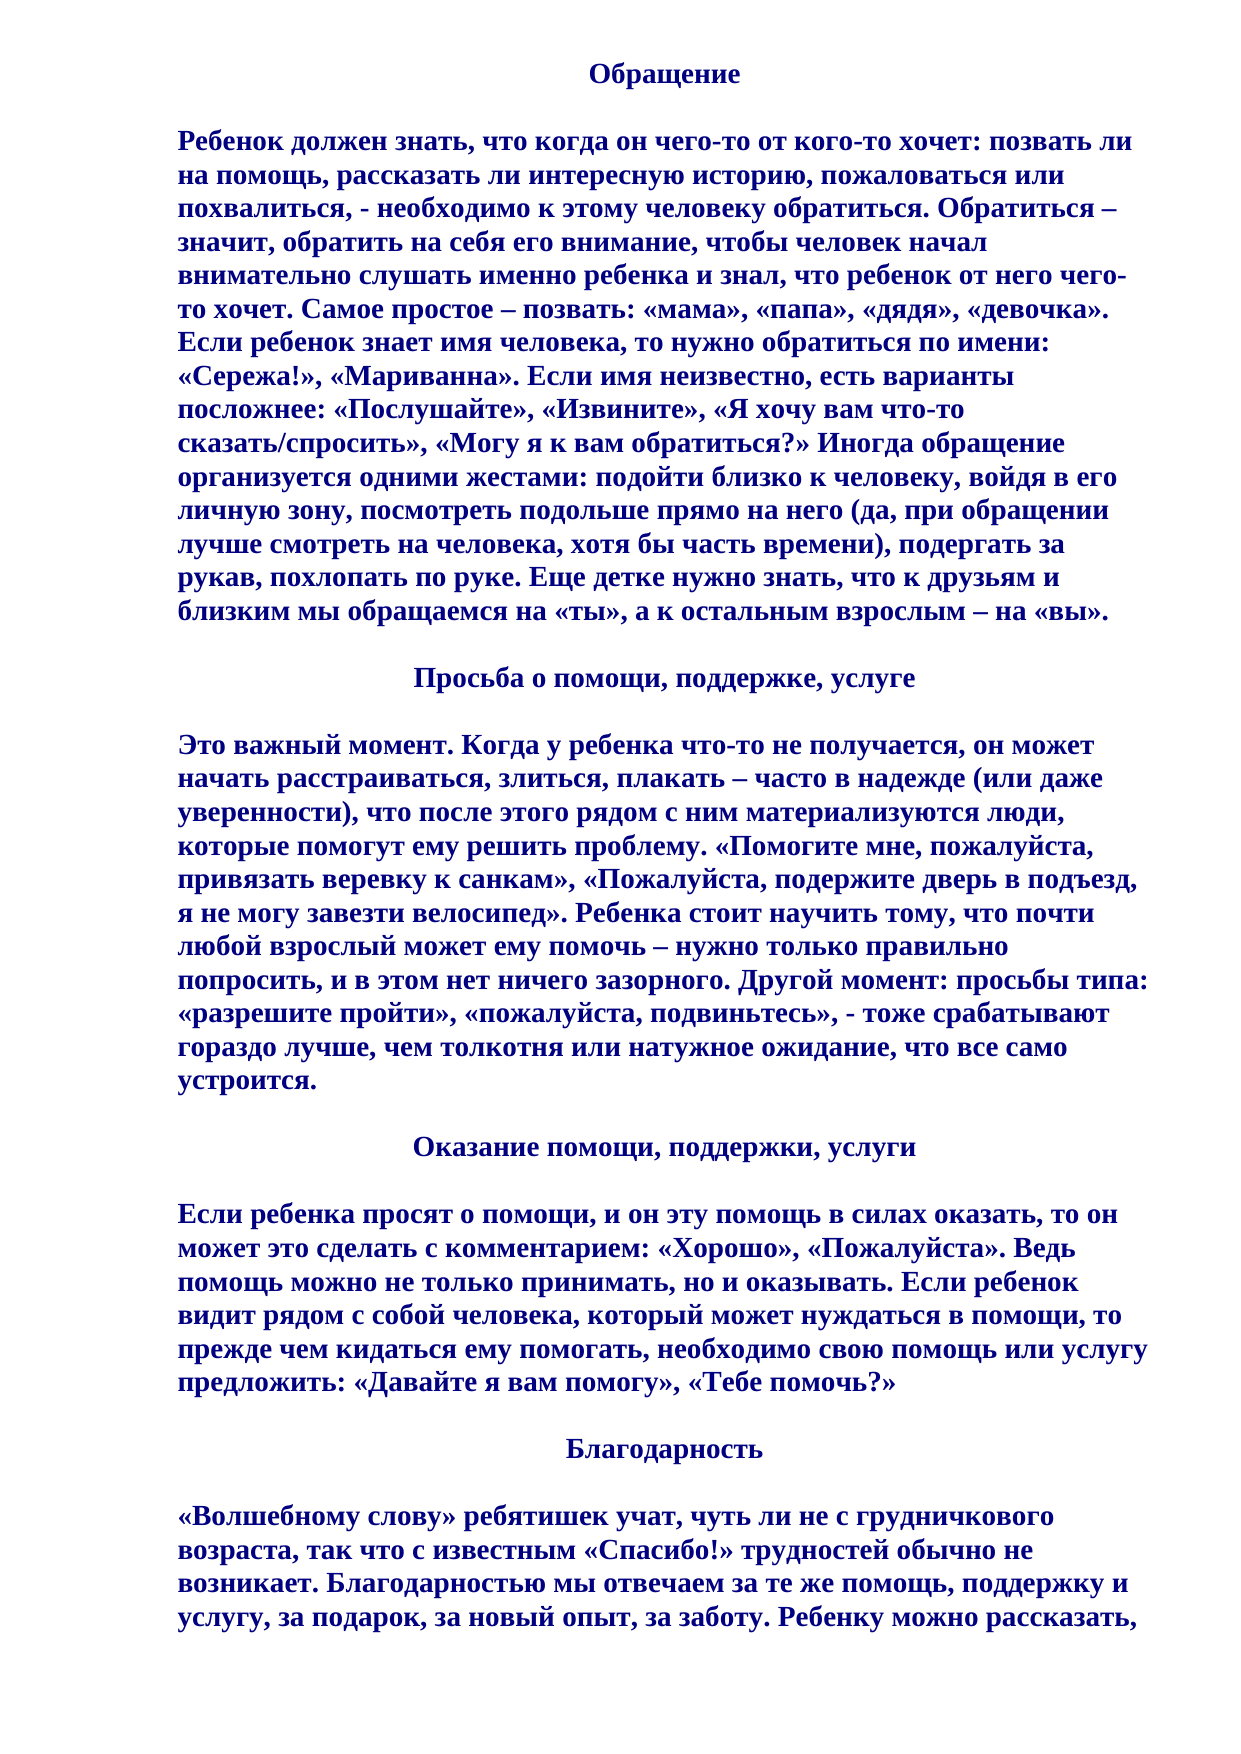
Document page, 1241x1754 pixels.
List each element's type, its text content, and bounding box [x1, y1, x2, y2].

text Просьба о помощи, поддержке, услуге [177, 660, 1152, 693]
text Ребенок должен знать, что когда он чего-то от кого-то хочет: позвать ли на помощь, рассказать ли интересную историю, пожаловаться или похвалиться, - необходимо к этому человеку обратиться. Обратиться – значит, обратить на себя его внимание, чтобы человек начал внимательно слушать именно ребенка и знал, что ребенок от него чего-то хочет. Самое простое – позвать: «мама», «папа», «дядя», «девочка». Если ребенок знает имя человека, то нужно обратиться по имени: «Сережа!», «Мариванна». Если имя неизвестно, есть варианты посложнее: «Послушайте», «Извините», «Я хочу вам что-то сказать/спросить», «Могу я к вам обратиться?» Иногда обращение организуется одними жестами: подойти близко к человеку, войдя в его личную зону, посмотреть подольше прямо на него (да, при обращении лучше смотреть на человека, хотя бы часть времени), подергать за рукав, похлопать по руке. Еще детке нужно знать, что к друзьям и близким мы обращаемся на «ты», а к остальным взрослым – на «вы». [177, 123, 1152, 626]
text Это важный момент. Когда у ребенка что-то не получается, он может начать расстраиваться, злиться, плакать – часто в надежде (или даже уверенности), что после этого рядом с ним материализуются люди, которые помогут ему решить проблему. «Помогите мне, пожалуйста, привязать веревку к санкам», «Пожалуйста, подержите дверь в подъезд, я не могу завезти велосипед». Ребенка стоит научить тому, что почти любой взрослый может ему помочь – нужно только правильно попросить, и в этом нет ничего зазорного. Другой момент: просьбы типа: «разрешите пройти», «пожалуйста, подвиньтесь», - тоже срабатывают гораздо лучше, чем толкотня или натужное ожидание, что все само устроится. [177, 727, 1152, 1096]
text Если ребенка просят о помощи, и он эту помощь в силах оказать, то он может это сделать с комментарием: «Хорошо», «Пожалуйста». Ведь помощь можно не только принимать, но и оказывать. Если ребенок видит рядом с собой человека, который может нуждаться в помощи, то прежде чем кидаться ему помогать, необходимо свою помощь или услугу предложить: «Давайте я вам помогу», «Тебе помочь?» [177, 1197, 1152, 1398]
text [177, 1498, 1152, 1633]
text Оказание помощи, поддержки, услуги [177, 1129, 1152, 1163]
text Благодарность [177, 1431, 1152, 1465]
text Обращение [177, 56, 1152, 90]
